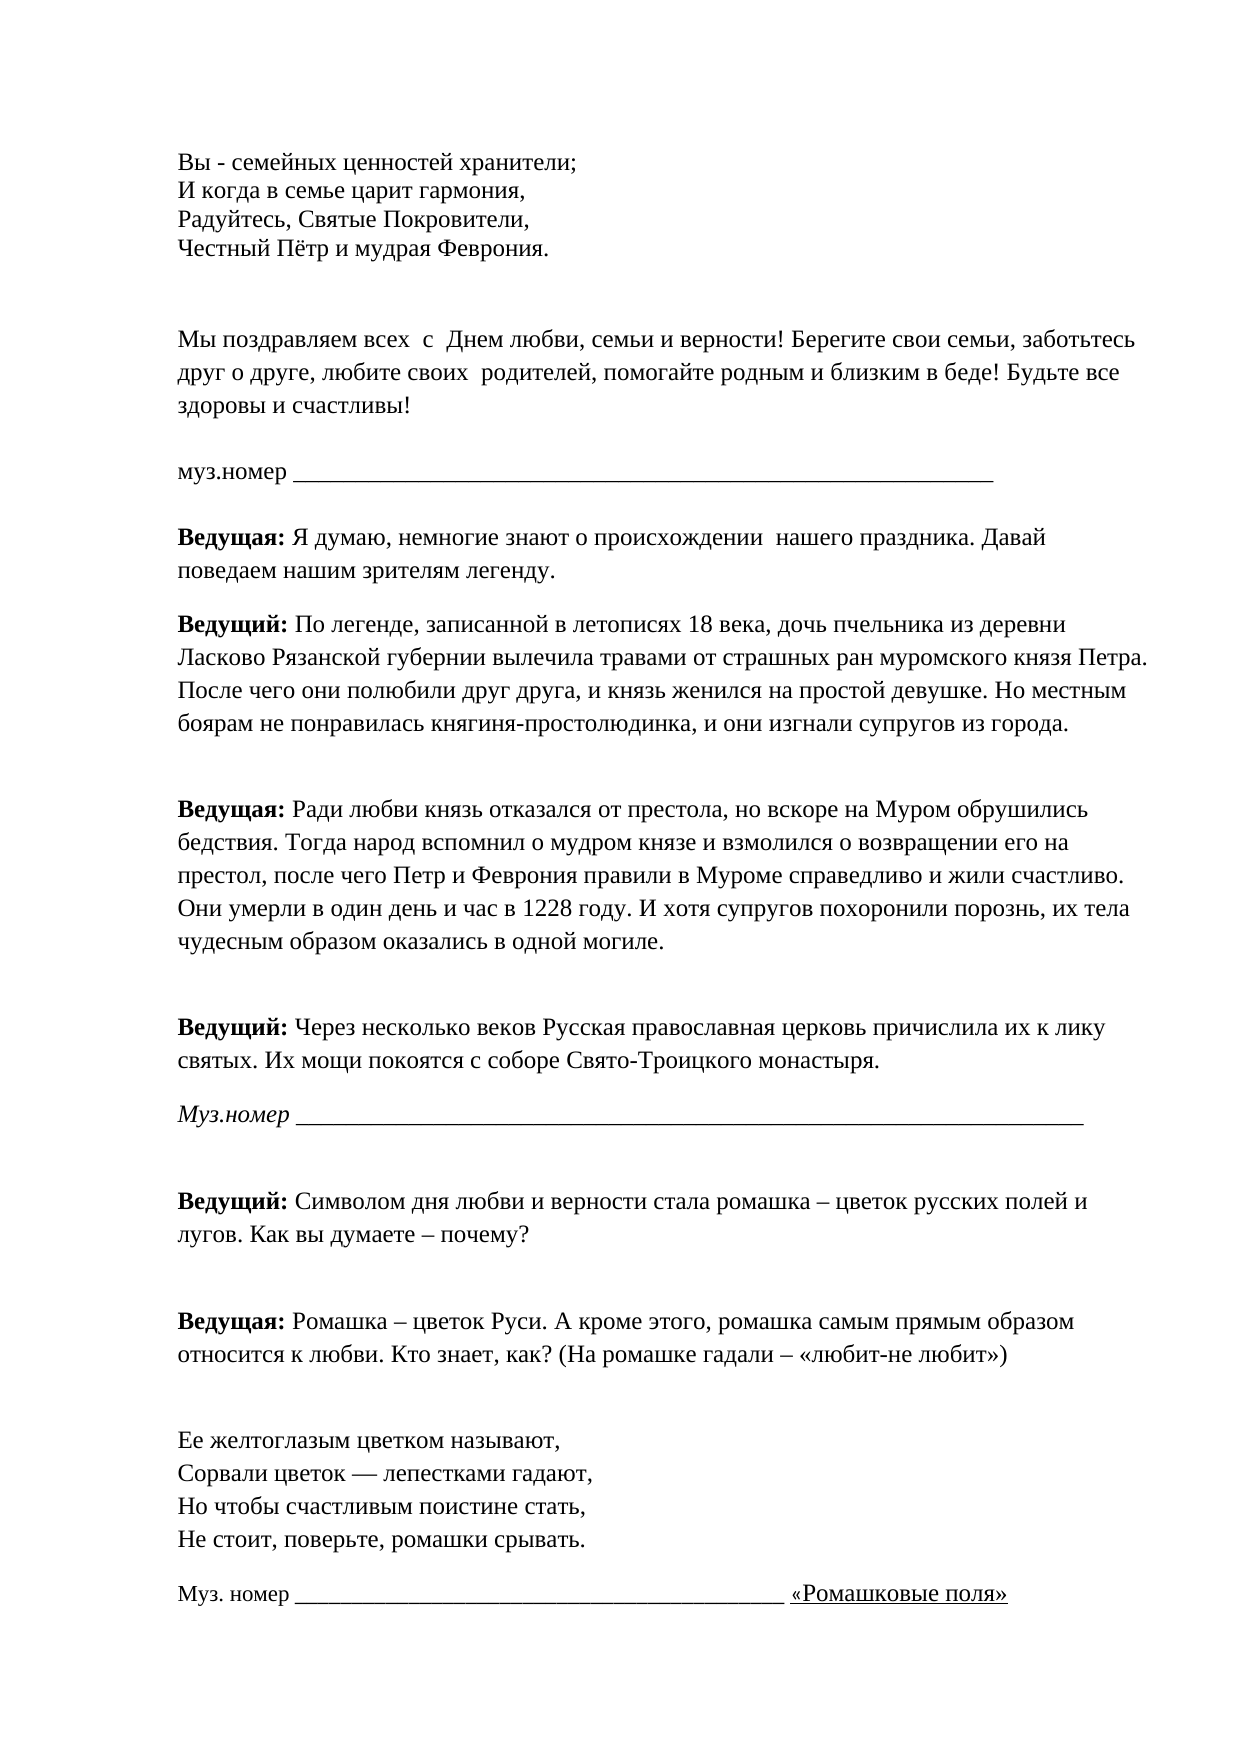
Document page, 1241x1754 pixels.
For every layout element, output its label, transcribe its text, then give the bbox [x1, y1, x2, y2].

text Ее желтоглазым цветком называют, Сорвали цветок — лепестками гадают, Но чтобы счастливым поистине стать, Не стоит, поверьте, ромашки срывать. [177, 1425, 1152, 1552]
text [177, 118, 1152, 262]
text Ведущая: Ромашка – цветок Руси. А кроме этого, ромашка самым прямым образом относится к любви. Кто знает, как? (На ромашке гадали – «любит-не любит») [177, 1273, 1152, 1400]
text Ведущий: Через несколько веков Русская православная церковь причислила их к лику святых. Их мощи покоятся с соборе Свято-Троицкого монастыря. [177, 1012, 1152, 1074]
text Ведущая: Ради любви князь отказался от престола, но вскоре на Муром обрушились бедствия. Тогда народ вспомнил о мудром князе и взмолился о возвращении его на престол, после чего Петр и Феврония правили в Муроме справедливо и жили счастливо. Они умерли в один день и час в 1228 году. И хотя супругов похоронили порознь, их тела чудесным образом оказались в одной могиле. [177, 794, 1152, 987]
text Ведущий: По легенде, записанной в летописях 18 века, дочь пчельника из деревни Ласково Рязанской губернии вылечила травами от страшных ран муромского князя Петра. После чего они полюбили друг друга, и князь женился на простой девушке. Но местным боярам не понравилась княгиня-простолюдинка, и они изгнали супругов из города. [177, 609, 1152, 769]
text Муз. номер ___________________________________________ «Ромашковые поля» [177, 1578, 1152, 1607]
text Ведущий: Символом дня любви и верности стала ромашка – цветок русских полей и лугов. Как вы думаете – почему? [177, 1153, 1152, 1248]
text Муз.номер _______________________________________________________________ [177, 1099, 1152, 1128]
text Мы поздравляем всех с Днем любви, семьи и верности! Берегите свои семьи, заботьтесь друг о друге, любите своих родителей, помогайте родным и близким в беде! Будьте все здоровы и счастливы! муз.номер ________________________________________________________ Ведущая: Я думаю, немногие знают о происхождении нашего праздника. Давай поведаем нашим зрителям легенду. [177, 291, 1152, 584]
